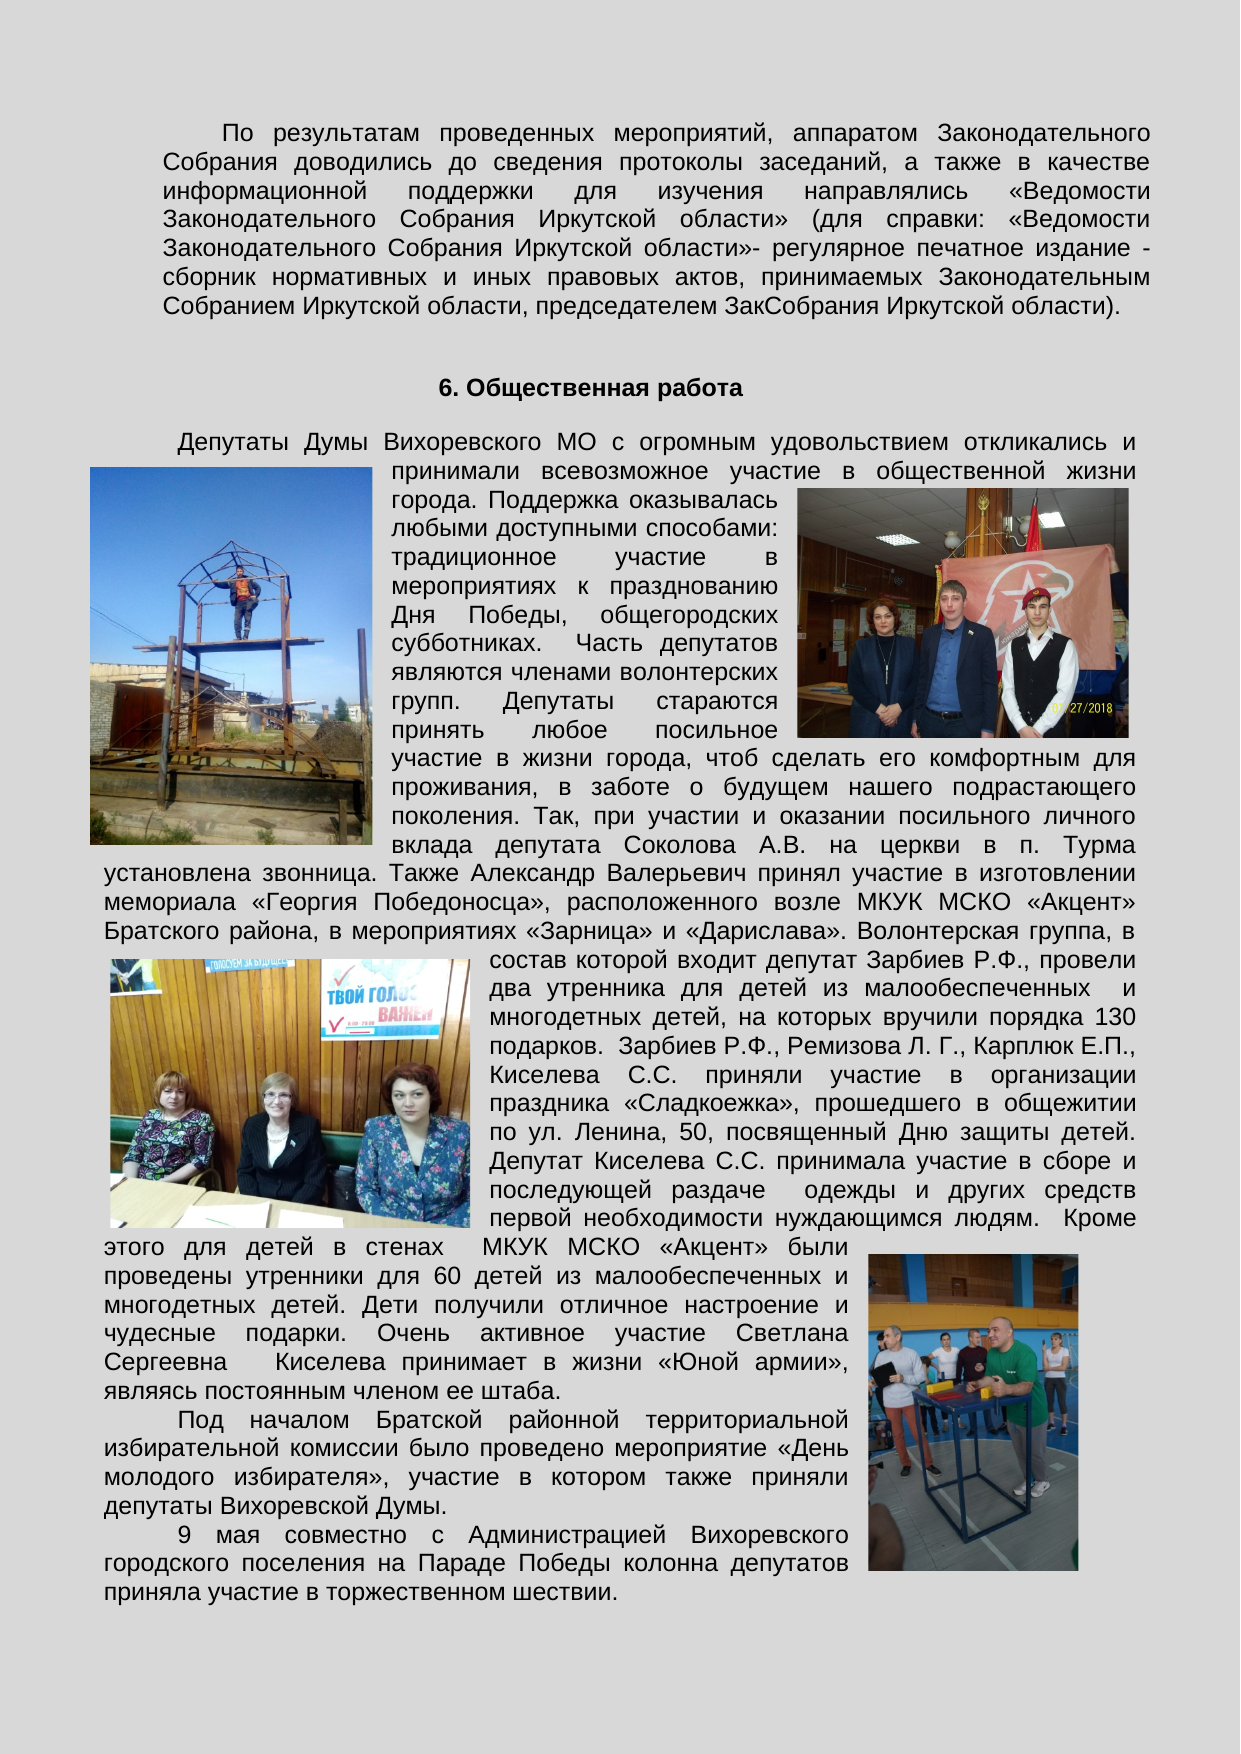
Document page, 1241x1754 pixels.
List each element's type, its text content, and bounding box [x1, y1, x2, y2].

text 6. Общественная работа [103, 373, 1078, 402]
picture [90, 467, 373, 845]
text Под началом Братской районной территориальной избирательной комиссии было проведено мероприятие «День молодого избирателя», участие в котором также приняли депутаты Вихоревской Думы. [103, 1404, 868, 1519]
text Депутаты Думы Вихоревского МО с огромным удовольствием откликались и принимали всевозможное участие в общественной жизни города. Поддержка оказывалась любыми доступными способами: традиционное участие в мероприятиях к празднованию Дня Победы, общегородских субботниках. Часть депутатов являются членами волонтерских групп. Депутаты стараются принять любое посильное участие в жизни города, чтоб сделать его комфортным для проживания, в заботе о будущем нашего подрастающего поколения. Так, при участии и оказании посильного личного вклада депутата Соколова А.В. на церкви в п. Турма установлена звонница. Также Александр Валерьевич принял участие в изготовлении мемориала «Георгия Победоносца», расположенного возле МКУК МСКО «Акцент» Братского района, в мероприятиях «Зарница» и «Дарислава». Волонтерская группа, в состав которой входит депутат Зарбиев Р.Ф., провели два утренника для детей из малообеспеченных и многодетных детей, на которых вручили порядка 130 подарков. Зарбиев Р.Ф., Ремизова Л. Г., Карплюк Е.П., Киселева С.С. приняли участие в организации праздника «Сладкоежка», прошедшего в общежитии по ул. Ленина, 50, посвященный Дню защиты детей. Депутат Киселева С.С. принимала участие в сборе и последующей раздаче одежды и других средств первой необходимости нуждающимся людям. Кроме этого для детей в стенах МКУК МСКО «Акцент» были проведены утренники для 60 детей из малообеспеченных и многодетных детей. Дети получили отличное настроение и чудесные подарки. Очень активное участие Светлана Сергеевна Киселева принимает в жизни «Юной армии», являясь постоянным членом ее штаба. [103, 427, 1137, 1404]
text По результатам проведенных мероприятий, аппаратом Законодательного Собрания доводились до сведения протоколы заседаний, а также в качестве информационной поддержки для изучения направлялись «Ведомости Законодательного Собрания Иркутской области» (для справки: «Ведомости Законодательного Собрания Иркутской области»- регулярное печатное издание - сборник нормативных и иных правовых актов, принимаемых Законодательным Собранием Иркутской области, председателем ЗакСобрания Иркутской области). [162, 118, 1152, 319]
picture [868, 1254, 1079, 1571]
picture [110, 959, 471, 1228]
text 9 мая совместно с Администрацией Вихоревского городского поселения на Параде Победы колонна депутатов приняла участие в торжественном шествии. [103, 1519, 1181, 1606]
